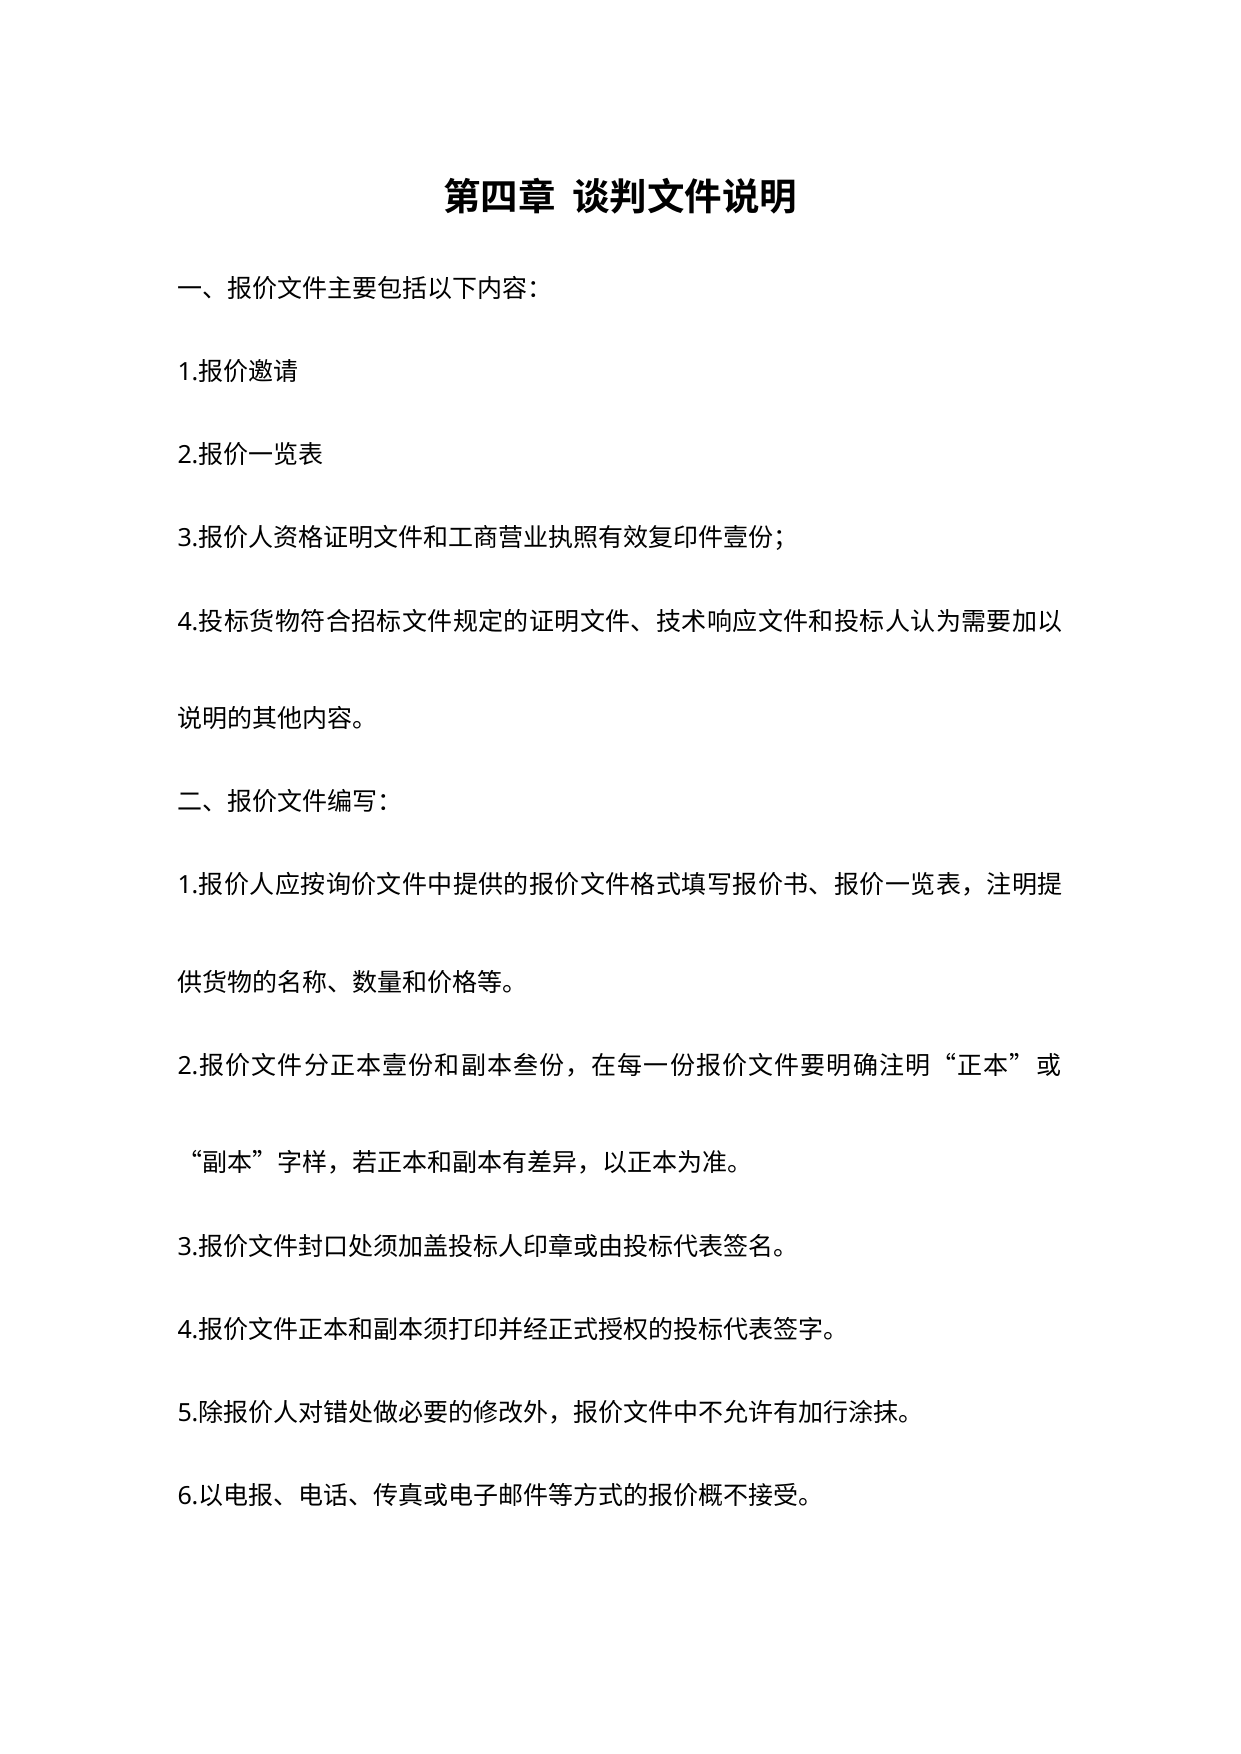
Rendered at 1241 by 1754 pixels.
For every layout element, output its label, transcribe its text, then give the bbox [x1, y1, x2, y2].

text 2.报价文件分正本壹份和副本叁份，在每一份报价文件要明确注明“正本”或“副本”字样，若正本和副本有差异，以正本为准。 [177, 1031, 1063, 1193]
text 3.报价文件封口处须加盖投标人印章或由投标代表签名。 [177, 1212, 1063, 1277]
text 3.报价人资格证明文件和工商营业执照有效复印件壹份； [177, 503, 1063, 568]
text 2.报价一览表 [177, 420, 1063, 485]
text 1.报价邀请 [177, 337, 1063, 402]
text 4.投标货物符合招标文件规定的证明文件、技术响应文件和投标人认为需要加以说明的其他内容。 [177, 587, 1063, 749]
text 1.报价人应按询价文件中提供的报价文件格式填写报价书、报价一览表，注明提供货物的名称、数量和价格等。 [177, 850, 1063, 1013]
text 4.报价文件正本和副本须打印并经正式授权的投标代表签字。 [177, 1295, 1063, 1360]
text 第四章 谈判文件说明 [177, 162, 1063, 227]
text 5.除报价人对错处做必要的修改外，报价文件中不允许有加行涂抹。 [177, 1378, 1063, 1443]
text 一、报价文件主要包括以下内容： [177, 254, 1063, 319]
text 6.以电报、电话、传真或电子邮件等方式的报价概不接受。 [177, 1461, 1063, 1526]
text 二、报价文件编写： [177, 767, 1063, 832]
